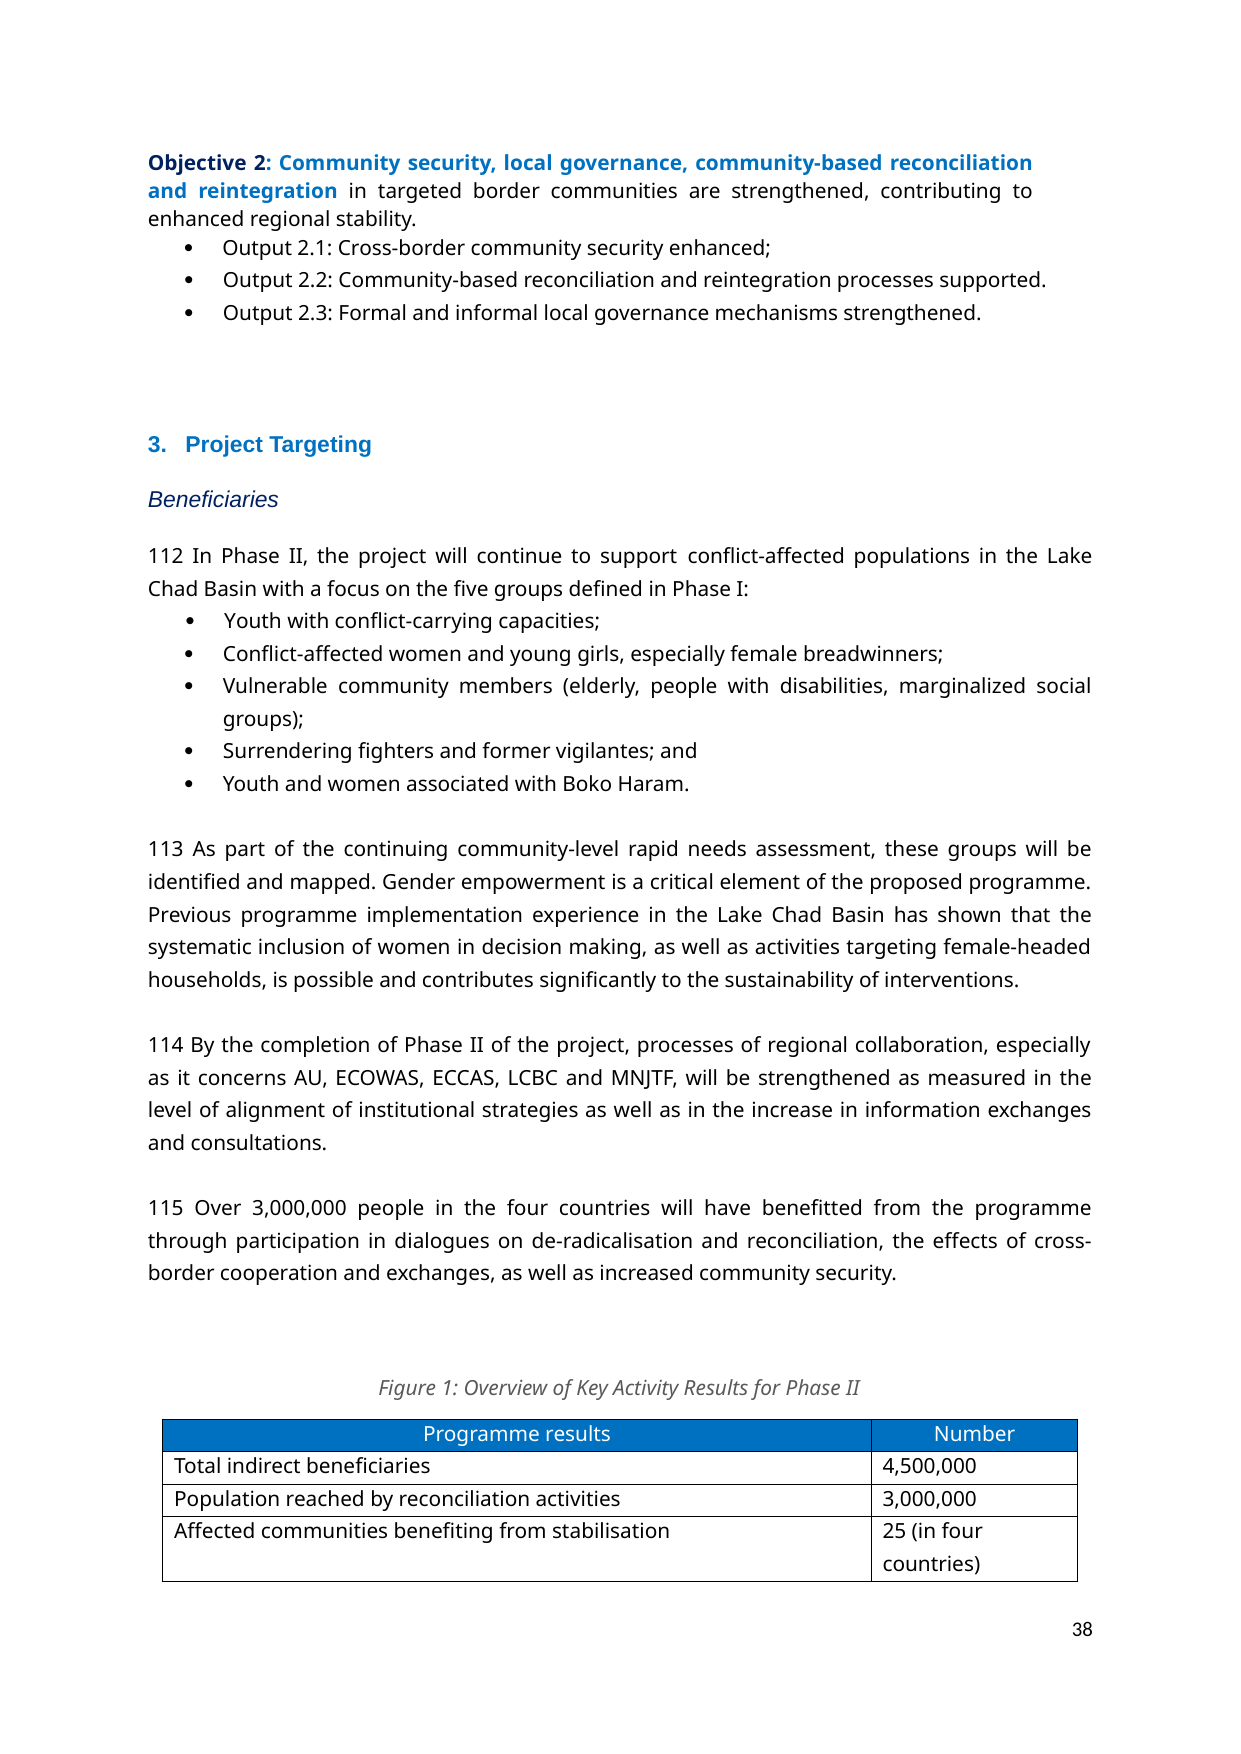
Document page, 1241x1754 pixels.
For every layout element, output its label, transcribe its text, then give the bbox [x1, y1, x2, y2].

table_cell Total indirect beneficiaries [163, 1452, 871, 1484]
text Figure 1: Overview of Key Activity Results for Phase II [148, 1373, 1093, 1402]
table_cell Affected communities benefiting from stabilisation [163, 1517, 871, 1581]
list By the completion of Phase II of the project, processes of regional collaboration, especially as it concerns AU, ECOWAS, ECCAS, LCBC and MNJTF, will be strengthened as measured in the level of alignment of institutional strategies as well as in the increase in information exchanges and consultations. [148, 1030, 1093, 1156]
table_cell 4,500,000 [872, 1452, 1077, 1484]
table_cell Population reached by reconciliation activities [163, 1485, 871, 1516]
table_cell 25 (in four countries) [872, 1517, 1077, 1581]
text Objective 2: Community security, local governance, community-based reconciliation and reintegration in targeted border communities are strengthened, contributing to enhanced regional stability. [148, 148, 1034, 233]
list Output 2.2: Community-based reconciliation and reintegration processes supported. [185, 266, 1093, 294]
list As part of the continuing community-level rapid needs assessment, these groups will be identified and mapped. Gender empowerment is a critical element of the proposed programme. Previous programme implementation experience in the Lake Chad Basin has shown that the systematic inclusion of women in decision making, as well as activities targeting female-headed households, is possible and contributes significantly to the sustainability of interventions. [148, 834, 1093, 993]
list Youth and women associated with Boko Haram. [185, 769, 1093, 798]
list Conflict-affected women and young girls, especially female breadwinners; [185, 639, 1093, 667]
list Output 2.1: Cross-border community security enhanced; [185, 233, 1093, 261]
list Over 3,000,000 people in the four countries will have benefitted from the programme through participation in dialogues on de-radicalisation and reconciliation, the effects of cross-border cooperation and exchanges, as well as increased community security. [148, 1193, 1093, 1287]
list Output 2.3: Formal and informal local governance mechanisms strengthened. [185, 298, 1093, 327]
text Beneficiaries [148, 486, 1093, 512]
table_cell 3,000,000 [872, 1485, 1077, 1516]
table_header Number [872, 1420, 1077, 1451]
table_header Programme results [163, 1420, 871, 1451]
list Surrendering fighters and former vigilantes; and [185, 737, 1093, 765]
list Project Targeting [148, 431, 1093, 457]
list Youth with conflict-carrying capacities; [186, 606, 1093, 635]
list In Phase II, the project will continue to support conflict-affected populations in the Lake Chad Basin with a focus on the five groups defined in Phase I: [148, 541, 1093, 602]
list Vulnerable community members (elderly, people with disabilities, marginalized social groups); [185, 671, 1093, 732]
